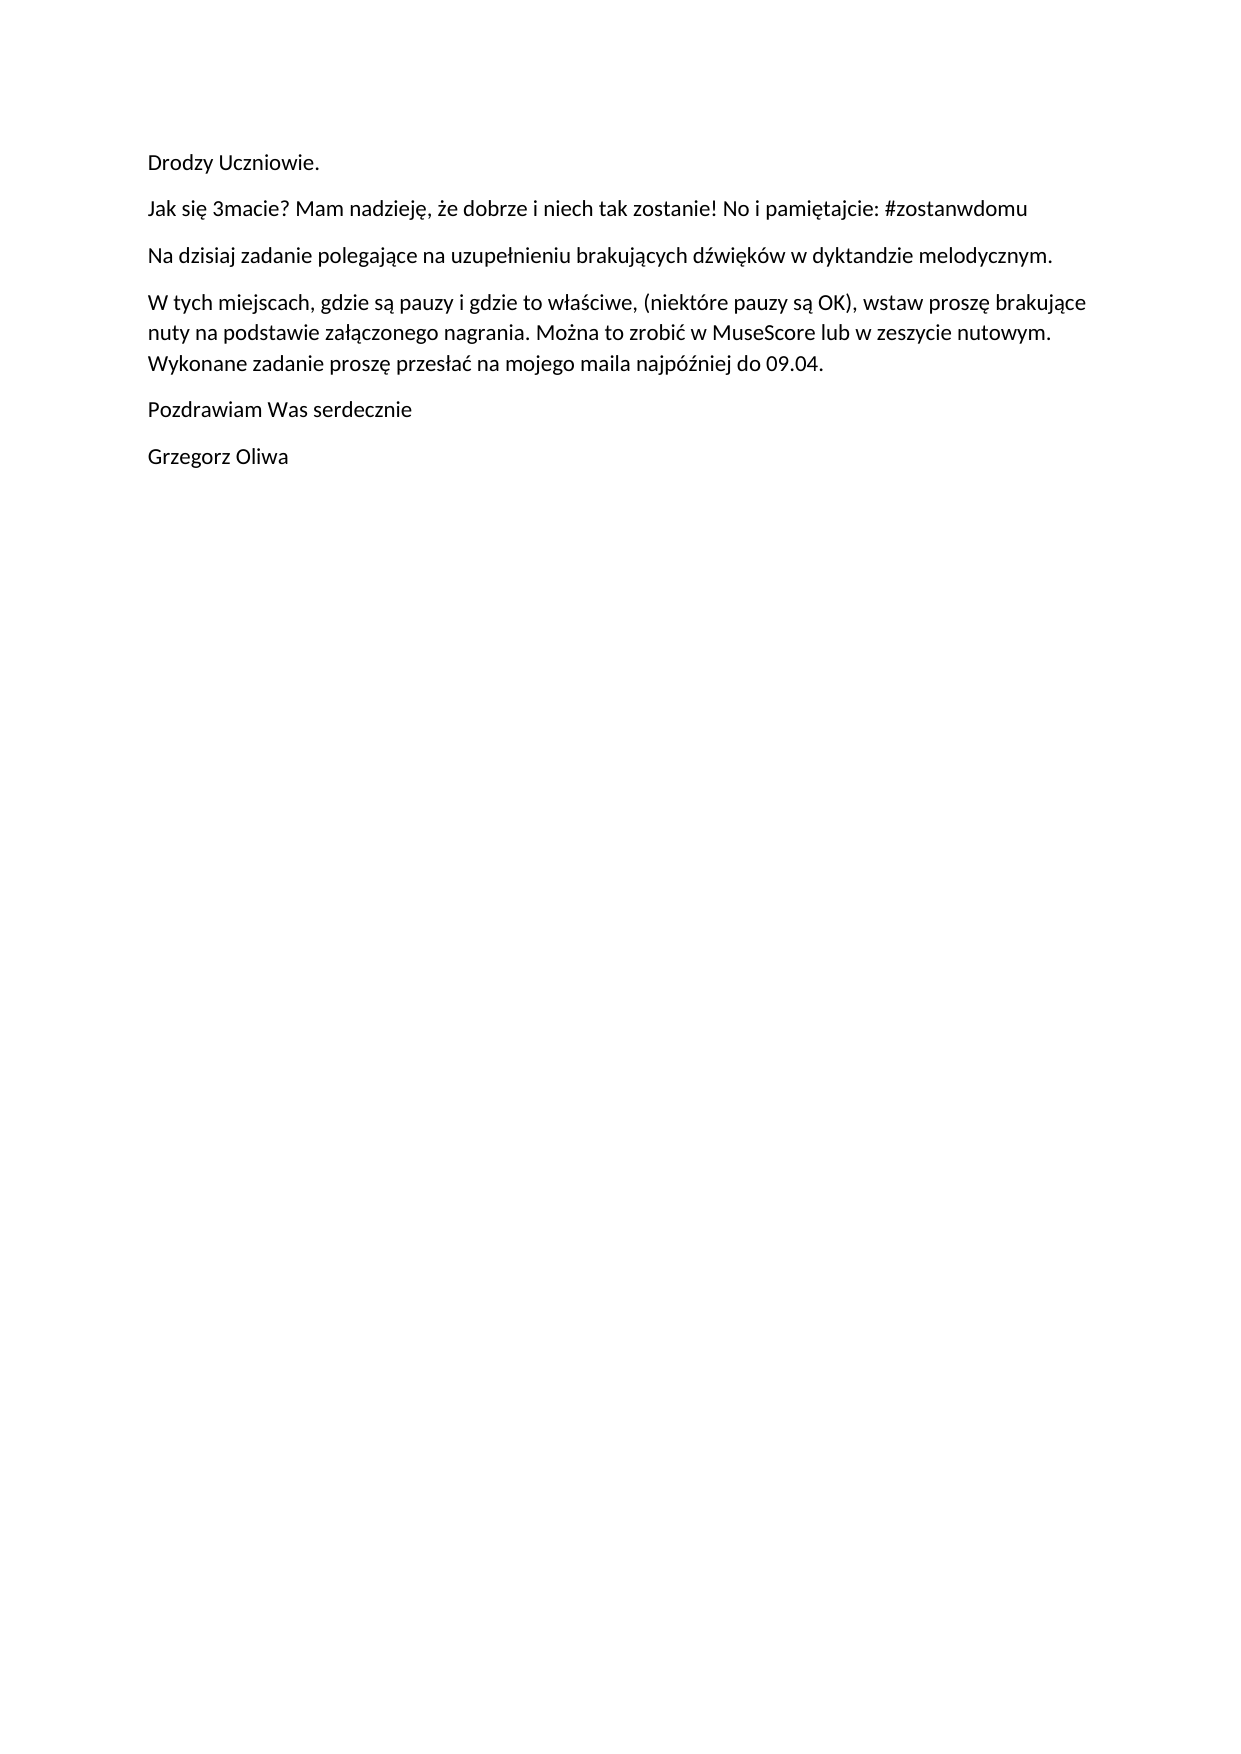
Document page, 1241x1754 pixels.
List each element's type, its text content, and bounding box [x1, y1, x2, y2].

text Jak się 3macie? Mam nadzieję, że dobrze i niech tak zostanie! No i pamiętajcie: #zostanwdomu [148, 194, 1093, 222]
text Grzegorz Oliwa [148, 442, 1093, 470]
text Na dzisiaj zadanie polegające na uzupełnieniu brakujących dźwięków w dyktandzie melodycznym. [148, 241, 1093, 269]
text Pozdrawiam Was serdecznie [148, 396, 1093, 423]
text Drodzy Uczniowie. [148, 148, 1093, 176]
text W tych miejscach, gdzie są pauzy i gdzie to właściwe, (niektóre pauzy są OK), wstaw proszę brakujące nuty na podstawie załączonego nagrania. Można to zrobić w MuseScore lub w zeszycie nutowym. Wykonane zadanie proszę przesłać na mojego maila najpóźniej do 09.04. [148, 288, 1093, 377]
